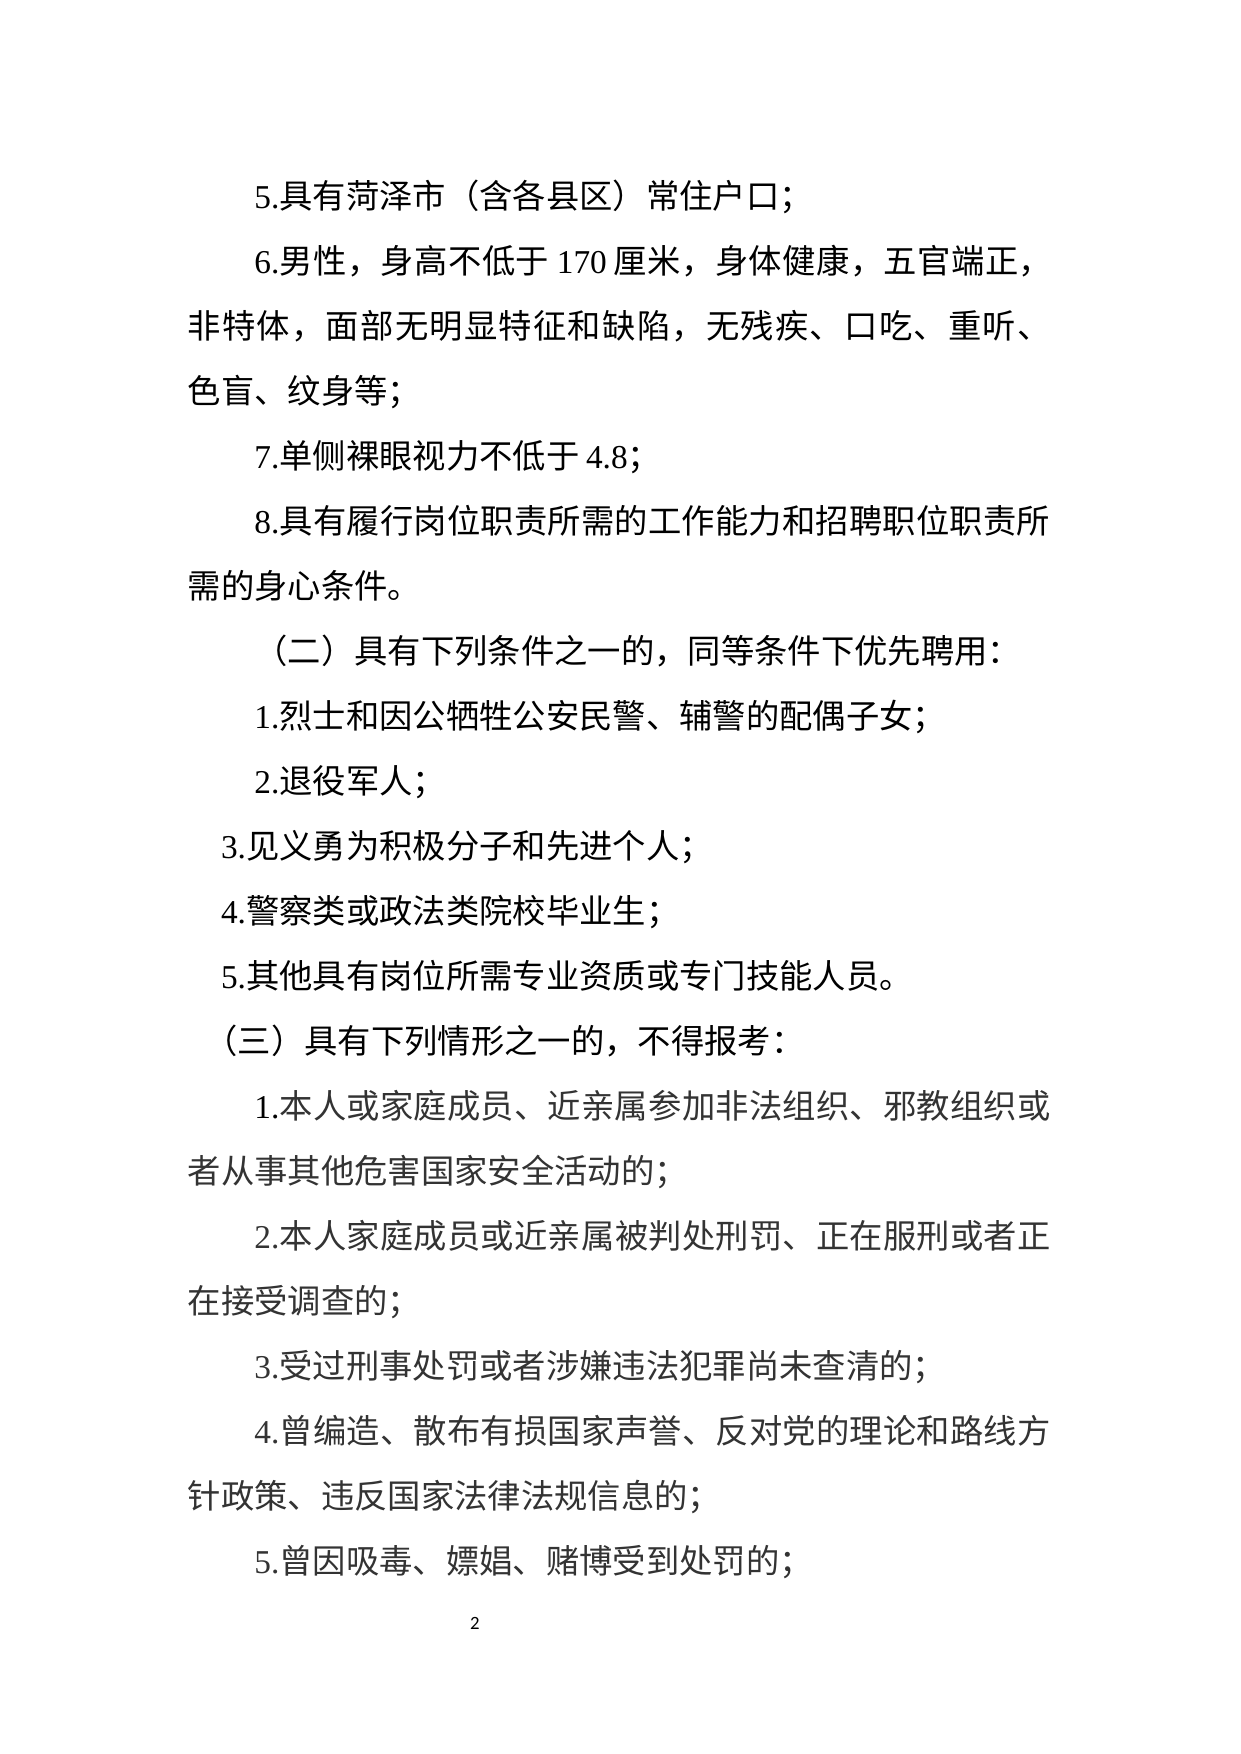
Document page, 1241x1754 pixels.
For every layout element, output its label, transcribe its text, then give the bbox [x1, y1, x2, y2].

text 7.单侧裸眼视力不低于4.8； [187, 422, 1053, 487]
text （二）具有下列条件之一的，同等条件下优先聘用： [187, 617, 1053, 682]
text 2.本人家庭成员或近亲属被判处刑罚、正在服刑或者正在接受调查的； [187, 1202, 1053, 1332]
text 6.男性，身高不低于170厘米，身体健康，五官端正，非特体，面部无明显特征和缺陷，无残疾、口吃、重听、色盲、纹身等； [187, 227, 1053, 422]
text 5.具有菏泽市（含各县区）常住户口； [187, 162, 1053, 227]
text 8.具有履行岗位职责所需的工作能力和招聘职位职责所需的身心条件。 [187, 487, 1053, 617]
text 5.曾因吸毒、嫖娼、赌博受到处罚的； [187, 1527, 1053, 1592]
text 1.烈士和因公牺牲公安民警、辅警的配偶子女； [187, 682, 1053, 747]
text 4.曾编造、散布有损国家声誉、反对党的理论和路线方针政策、违反国家法律法规信息的； [187, 1397, 1053, 1527]
text 3.受过刑事处罚或者涉嫌违法犯罪尚未查清的； [187, 1332, 1053, 1397]
text 2.退役军人； 3.见义勇为积极分子和先进个人； 4.警察类或政法类院校毕业生； 5.其他具有岗位所需专业资质或专门技能人员。 （三）具有下列情形之一的，不得报考： [187, 747, 1053, 1072]
text 1.本人或家庭成员、近亲属参加非法组织、邪教组织或者从事其他危害国家安全活动的； [187, 1072, 1053, 1202]
